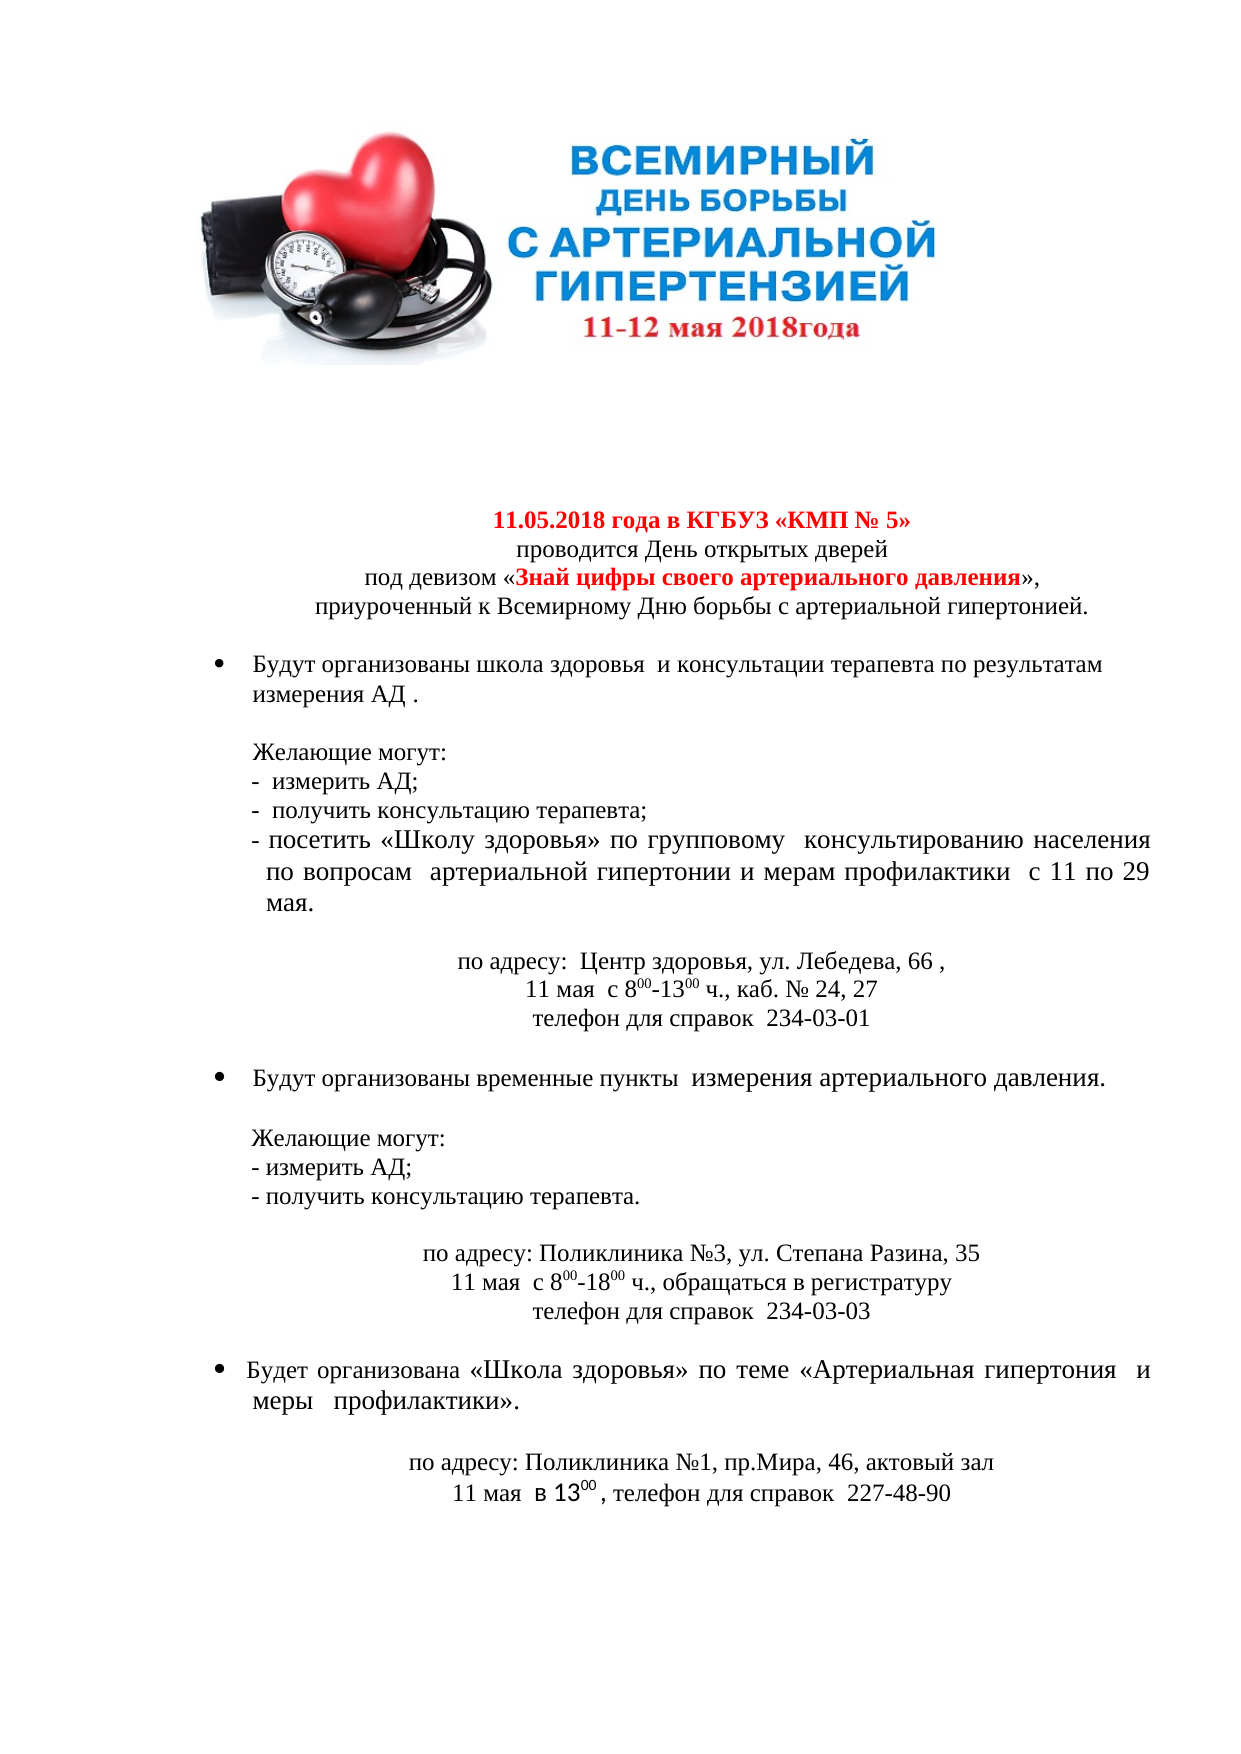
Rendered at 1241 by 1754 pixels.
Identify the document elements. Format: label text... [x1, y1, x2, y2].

text 11 мая с 800-1800 ч., обращаться в регистратуру [251, 1267, 1152, 1296]
list Будет организована «Школа здоровья» по теме «Артериальная гипертония и меры профилактики». [215, 1353, 1152, 1416]
list Будут организованы школа здоровья и консультации терапевта по результатам измерения АД . [215, 649, 1152, 709]
text по адресу: Поликлиника №1, пр.Мира, 46, актовый зал [251, 1447, 1152, 1476]
text - получить консультацию терапевта; [251, 795, 1152, 824]
text телефон для справок 234-03-01 [251, 1003, 1152, 1032]
text Желающие могут: [251, 1123, 1152, 1152]
list Будут организованы временные пункты измерения артериального давления. [215, 1061, 1152, 1092]
text - измерить АД; [251, 1152, 1152, 1181]
list под девизом «Знай цифры своего артериального давления», [252, 562, 1152, 591]
text телефон для справок 234-03-03 [251, 1296, 1152, 1324]
text - посетить «Школу здоровья» по групповому консультированию населения по вопросам артериальной гипертонии и мерам профилактики с 11 по 29 мая. [251, 824, 1152, 917]
text по адресу: Поликлиника №3, ул. Степана Разина, 35 [251, 1238, 1152, 1267]
list 11.05.2018 года в КГБУЗ «КМП № 5» [252, 505, 1152, 534]
text 11 мая в 1300 , телефон для справок 227-48-90 [251, 1476, 1152, 1508]
picture [177, 118, 962, 365]
list приуроченный к Всемирному Дню борьбы с артериальной гипертонией. [252, 591, 1152, 620]
text - измерить АД; [251, 766, 1152, 795]
text - получить консультацию терапевта. [251, 1181, 1152, 1209]
list Желающие могут: [252, 737, 1152, 766]
text по адресу: Центр здоровья, ул. Лебедева, 66 , [251, 946, 1152, 974]
text 11 мая с 800-1300 ч., каб. № 24, 27 [251, 974, 1152, 1003]
list проводится День открытых дверей [252, 534, 1152, 562]
